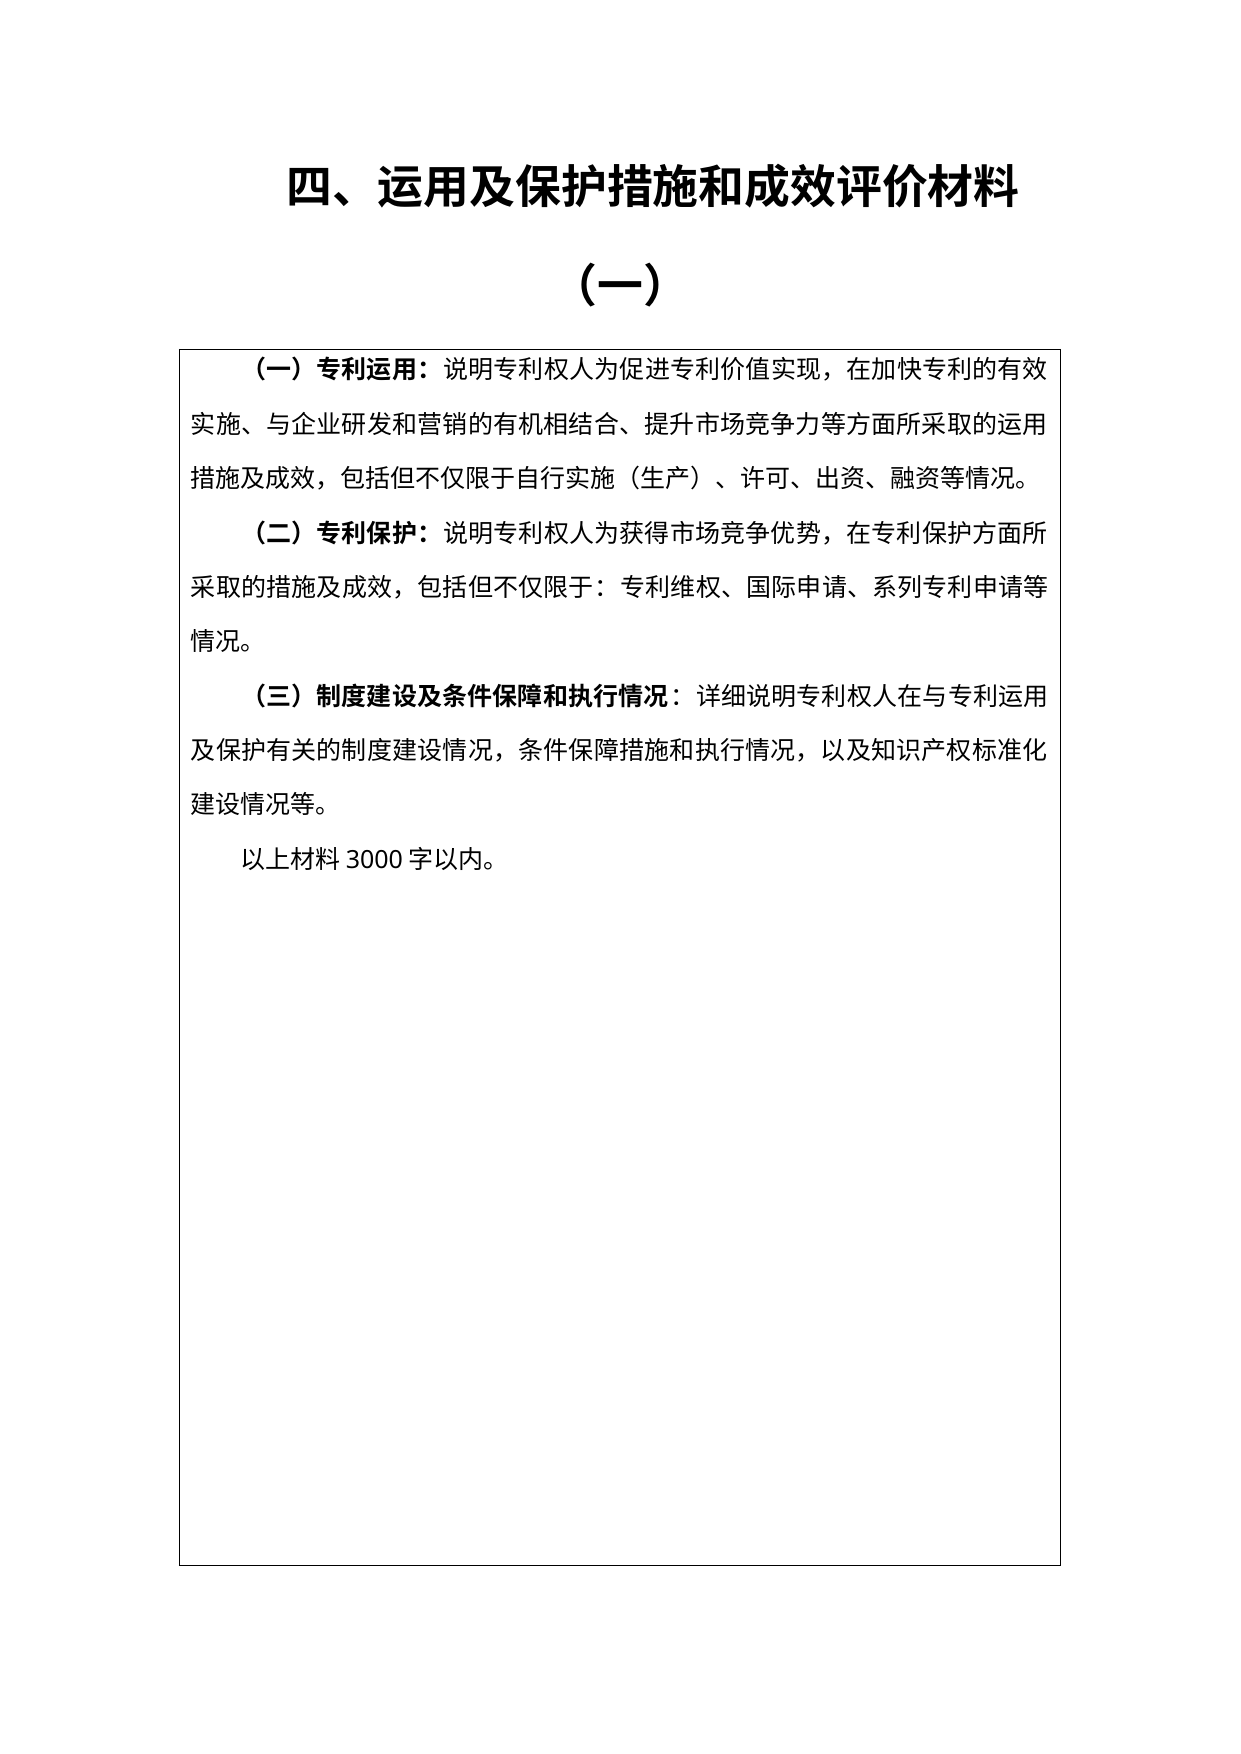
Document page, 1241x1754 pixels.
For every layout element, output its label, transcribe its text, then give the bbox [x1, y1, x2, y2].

text 四、运用及保护措施和成效评价材料（一） [187, 150, 1053, 316]
table_header （一）专利运用：说明专利权人为促进专利价值实现，在加快专利的有效实施、与企业研发和营销的有机相结合、提升市场竞争力等方面所采取的运用措施及成效，包括但不仅限于自行实施（生产）、许可、出资、融资等情况。 （二）专利保护：说明专利权人为获得市场竞争优势，在专利保护方面所采取的措施及成效，包括但不仅限于：专利维权、国际申请、系列专利申请等情况。 （三）制度建设及条件保障和执行情况：详细说明专利权人在与专利运用及保护有关的制度建设情况，条件保障措施和执行情况，以及知识产权标准化建设情况等。 以上材料3000字以内。 [180, 350, 1060, 1565]
